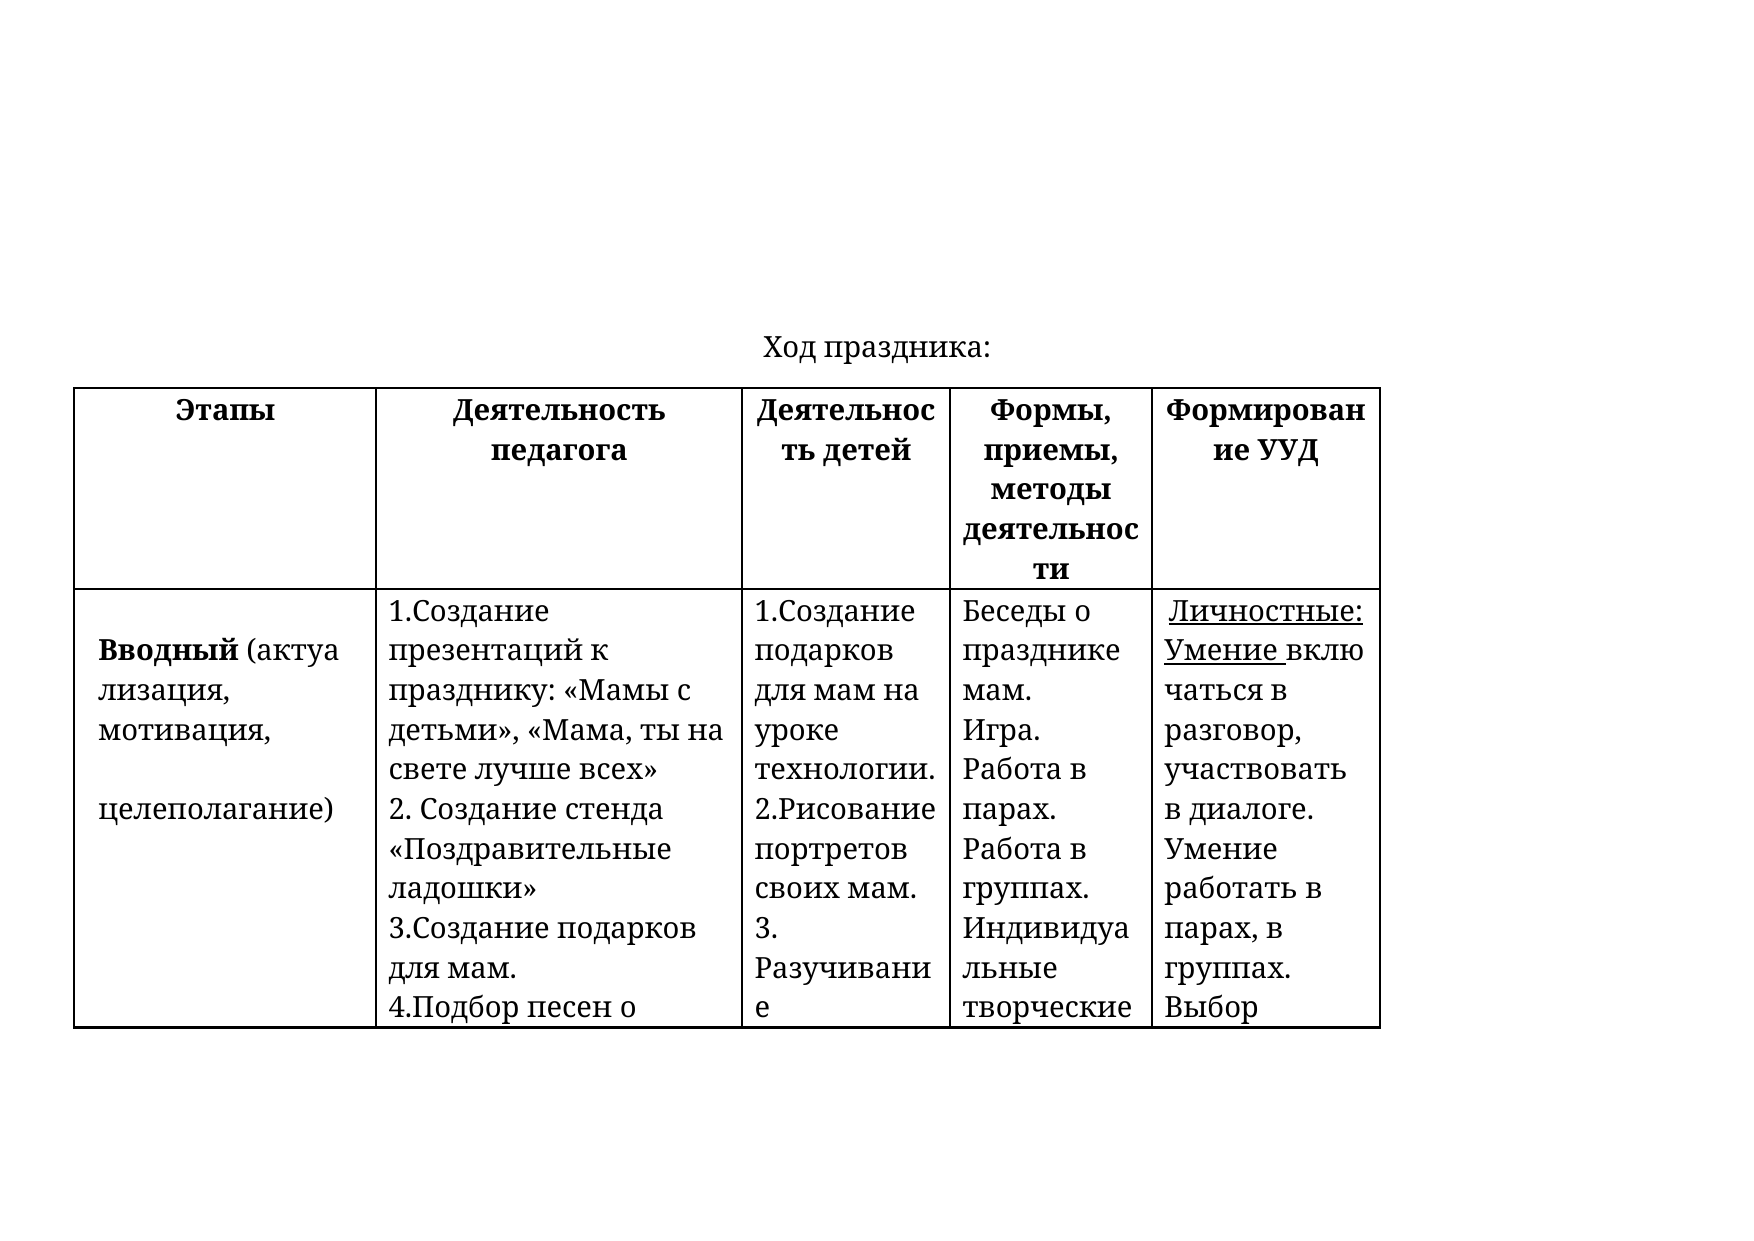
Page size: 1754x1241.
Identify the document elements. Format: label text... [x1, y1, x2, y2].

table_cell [743, 590, 949, 1026]
table_header Формы, приемы, методы деятельности [951, 389, 1151, 588]
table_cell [951, 590, 1151, 1026]
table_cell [75, 590, 375, 1026]
table_header Этапы [75, 389, 375, 588]
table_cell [377, 590, 741, 1026]
text Ход праздника: [118, 327, 1636, 366]
table_header Деятельность детей [743, 389, 949, 588]
table_header Деятельность педагога [377, 389, 741, 588]
table_header Формирование УУД [1153, 389, 1379, 588]
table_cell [1153, 590, 1379, 1026]
